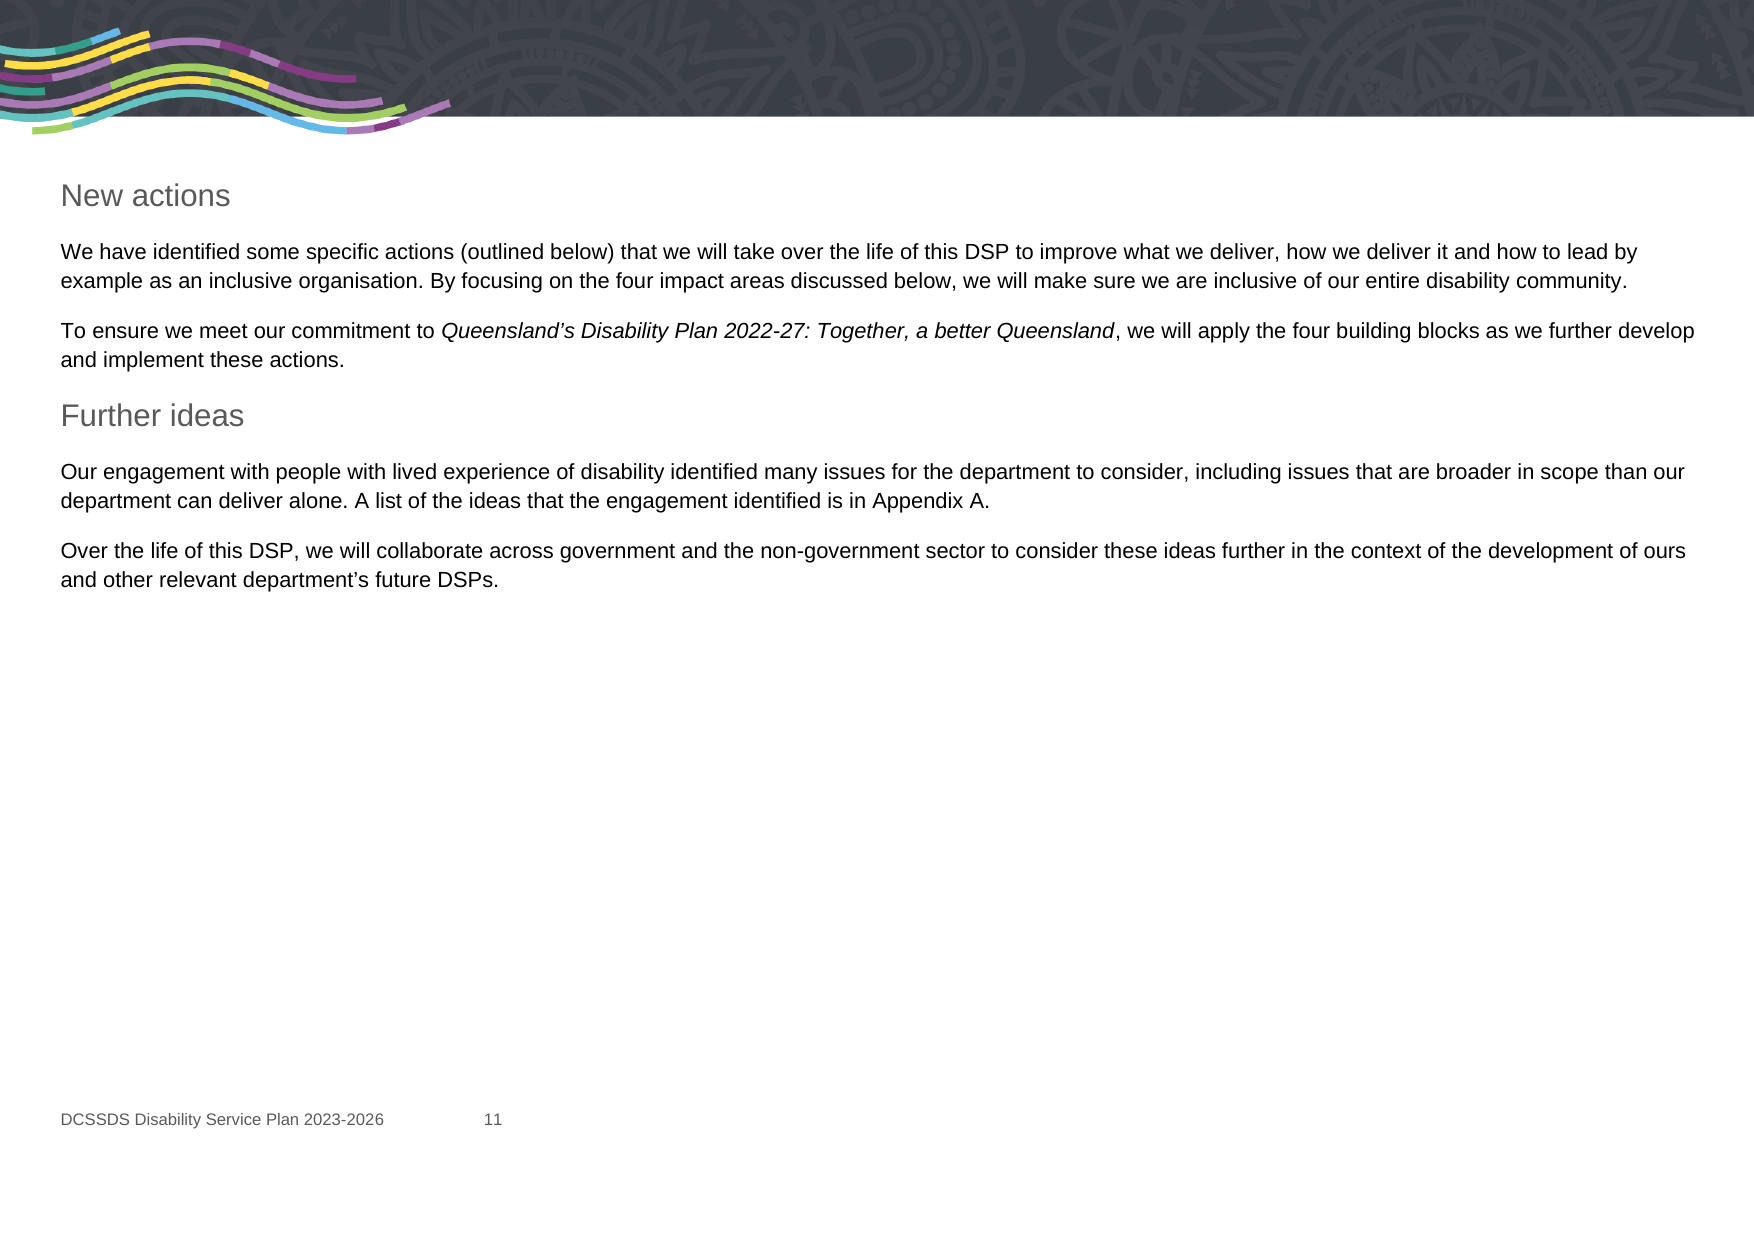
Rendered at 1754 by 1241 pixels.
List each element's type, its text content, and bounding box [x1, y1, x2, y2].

text New actions [60, 177, 1700, 213]
text To ensure we meet our commitment to Queensland’s Disability Plan 2022-27: Together, a better Queensland, we will apply the four building blocks as we further develop and implement these actions. [60, 318, 1700, 372]
text Our engagement with people with lived experience of disability identified many issues for the department to consider, including issues that are broader in scope than our department can deliver alone. A list of the ideas that the engagement identified is in Appendix A. [60, 459, 1700, 513]
text Further ideas [60, 397, 1700, 433]
picture [0, 0, 1754, 172]
text We have identified some specific actions (outlined below) that we will take over the life of this DSP to improve what we deliver, how we deliver it and how to lead by example as an inclusive organisation. By focusing on the four impact areas discussed below, we will make sure we are inclusive of our entire disability community. [60, 239, 1700, 293]
text Over the life of this DSP, we will collaborate across government and the non-government sector to consider these ideas further in the context of the development of ours and other relevant department’s future DSPs. [60, 538, 1700, 592]
